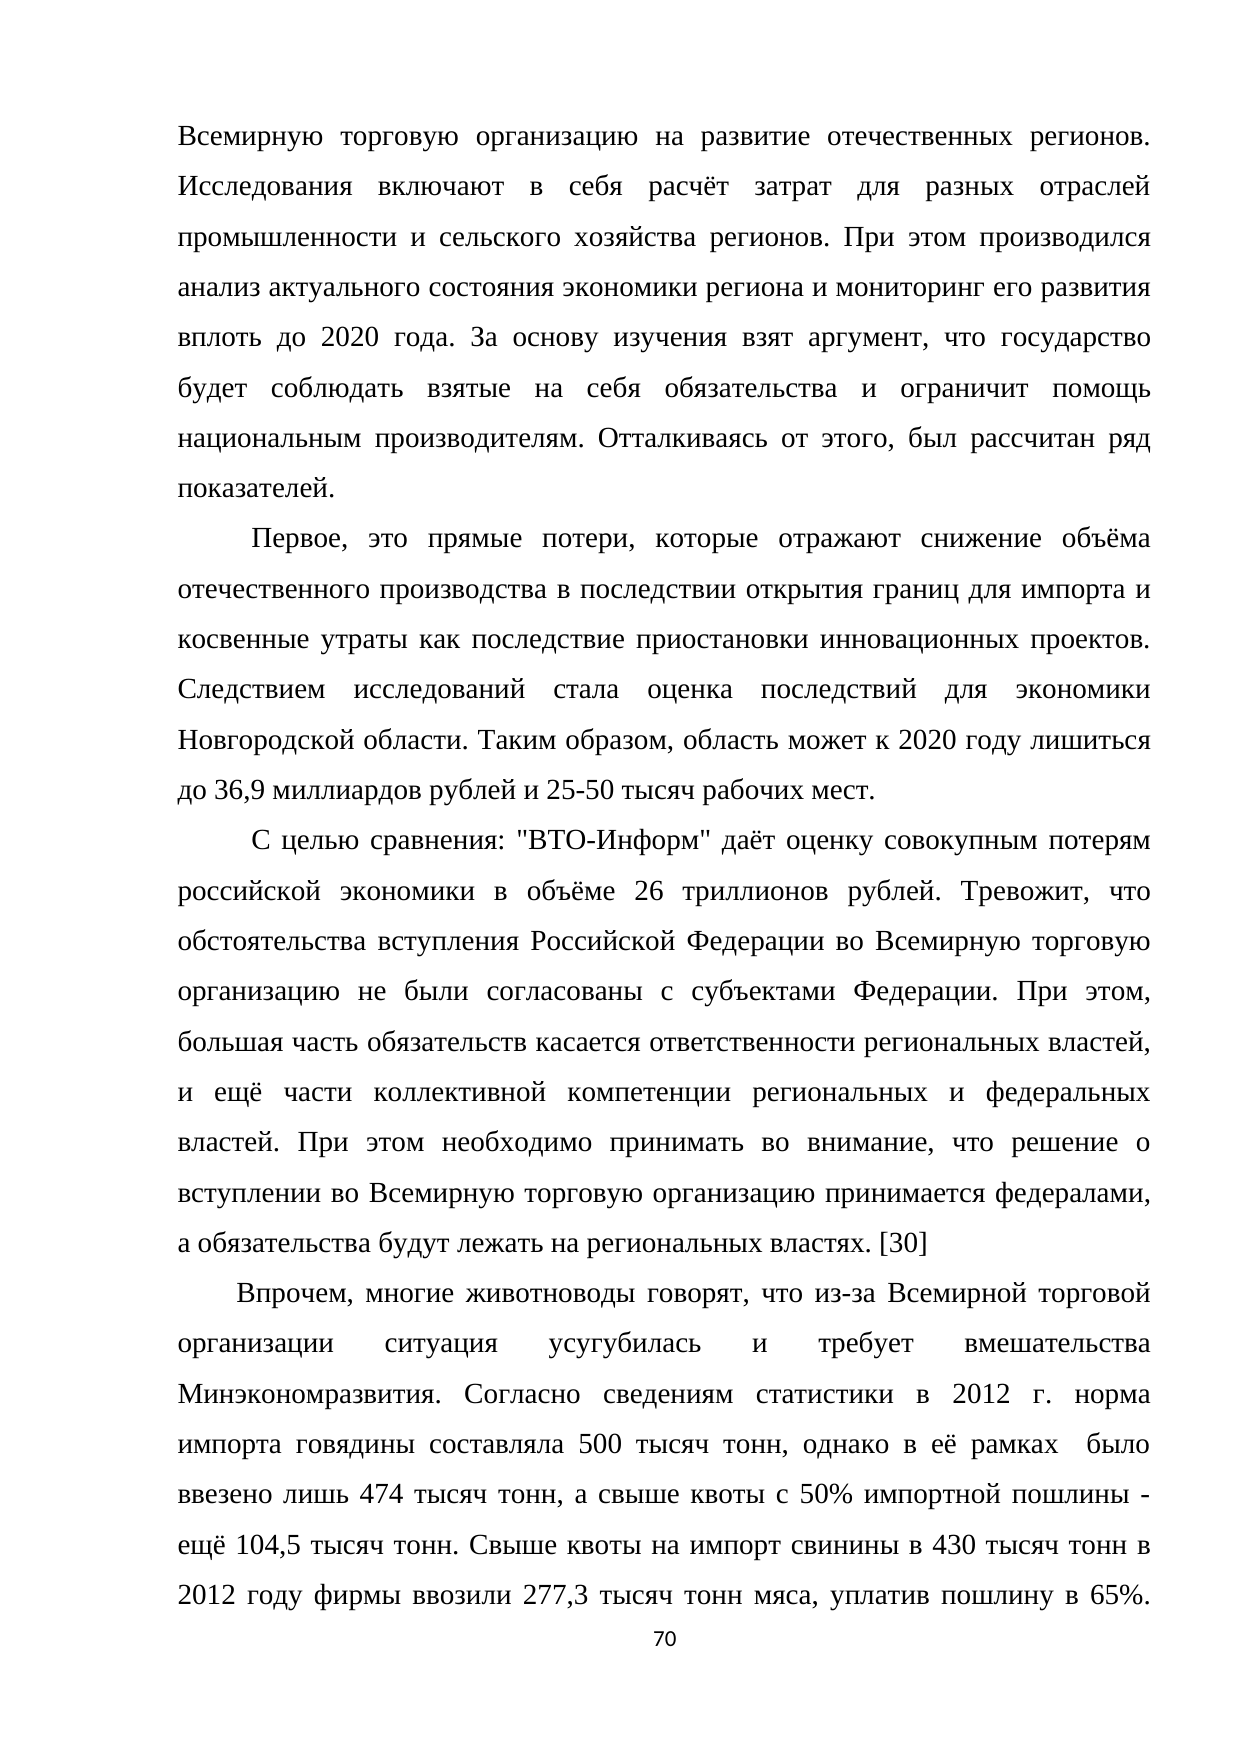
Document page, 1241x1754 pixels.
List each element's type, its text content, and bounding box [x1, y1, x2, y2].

text С целью сравнения: "ВТО-Информ" даёт оценку совокупным потерям российской экономики в объёме 26 триллионов рублей. Тревожит, что обстоятельства вступления Российской Федерации во Всемирную торговую организацию не были согласованы с субъектами Федерации. При этом, большая часть обязательств касается ответственности региональных властей, и ещё части коллективной компетенции региональных и федеральных властей. При этом необходимо принимать во внимание, что решение о вступлении во Всемирную торговую организацию принимается федералами, а обязательства будут лежать на региональных властях. [30] [177, 822, 1152, 1258]
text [177, 1275, 1152, 1611]
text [177, 118, 1152, 504]
text Первое, это прямые потери, которые отражают снижение объёма отечественного производства в последствии открытия границ для импорта и косвенные утраты как последствие приостановки инновационных проектов. Следствием исследований стала оценка последствий для экономики Новгородской области. Таким образом, область может к 2020 году лишиться до 36,9 миллиардов рублей и 25-50 тысяч рабочих мест. [177, 521, 1152, 806]
